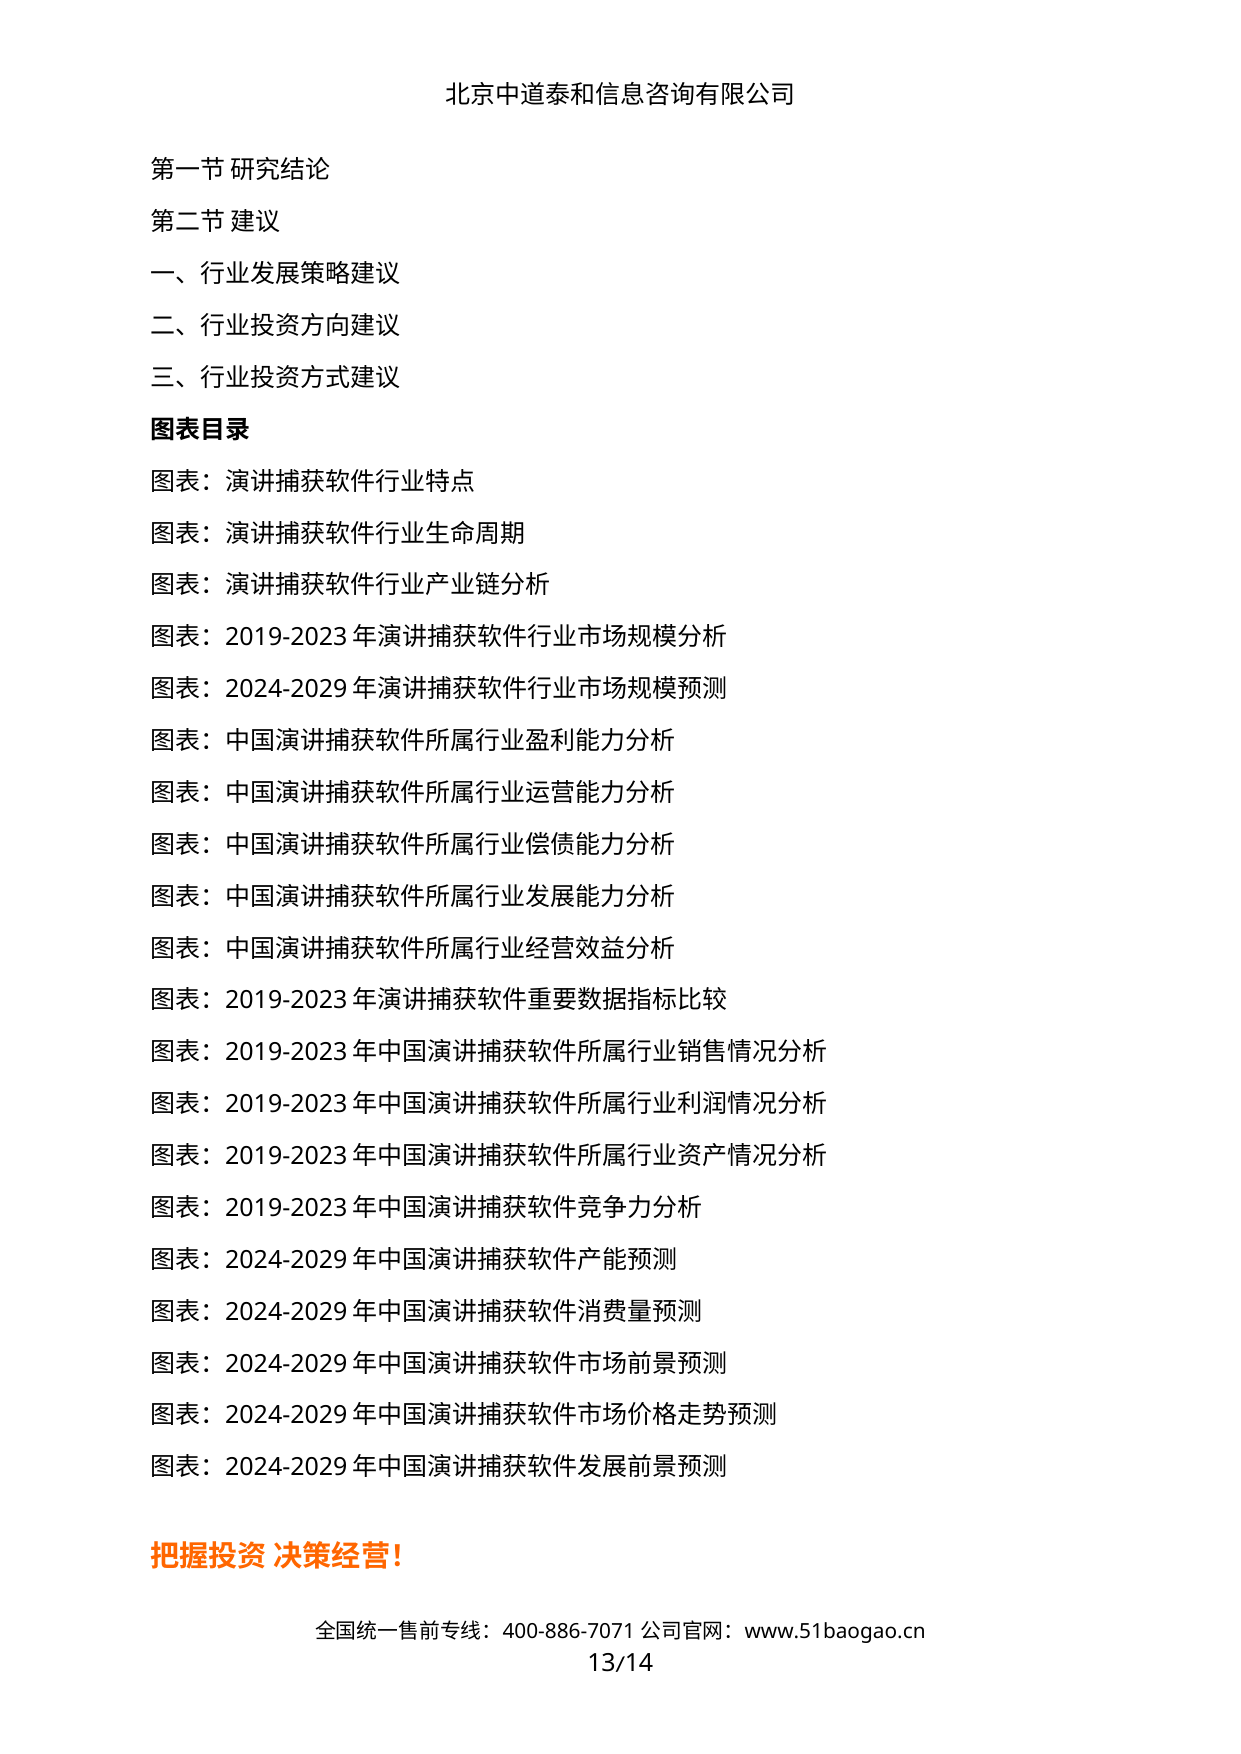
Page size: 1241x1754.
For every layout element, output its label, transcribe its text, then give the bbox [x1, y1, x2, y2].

text 图表：中国演讲捕获软件所属行业发展能力分析 [150, 876, 1090, 912]
text 图表：2024-2029年演讲捕获软件行业市场规模预测 [150, 669, 1090, 705]
text 二、行业投资方向建议 [150, 306, 1090, 342]
text 图表：中国演讲捕获软件所属行业偿债能力分析 [150, 824, 1090, 861]
text 图表：2019-2023年中国演讲捕获软件所属行业销售情况分析 [150, 1032, 1090, 1068]
text 图表：演讲捕获软件行业特点 [150, 461, 1090, 497]
text 图表：演讲捕获软件行业生命周期 [150, 513, 1090, 549]
text 图表：2019-2023年演讲捕获软件行业市场规模分析 [150, 617, 1090, 653]
text 图表：2024-2029年中国演讲捕获软件市场前景预测 [150, 1343, 1090, 1379]
text 图表：中国演讲捕获软件所属行业经营效益分析 [150, 928, 1090, 964]
text 图表：2019-2023年演讲捕获软件重要数据指标比较 [150, 980, 1090, 1016]
text 图表：2024-2029年中国演讲捕获软件消费量预测 [150, 1291, 1090, 1327]
text 图表：演讲捕获软件行业产业链分析 [150, 565, 1090, 601]
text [150, 1499, 1090, 1575]
text 图表：中国演讲捕获软件所属行业运营能力分析 [150, 772, 1090, 809]
text 图表：2024-2029年中国演讲捕获软件产能预测 [150, 1239, 1090, 1276]
text 图表：2024-2029年中国演讲捕获软件市场价格走势预测 [150, 1395, 1090, 1431]
text 图表：2024-2029年中国演讲捕获软件发展前景预测 [150, 1447, 1090, 1483]
text 图表：中国演讲捕获软件所属行业盈利能力分析 [150, 721, 1090, 757]
text 三、行业投资方式建议 [150, 357, 1090, 394]
text 图表：2019-2023年中国演讲捕获软件竞争力分析 [150, 1187, 1090, 1224]
text 一、行业发展策略建议 [150, 254, 1090, 290]
text 图表目录 [150, 409, 1090, 446]
text 第一节 研究结论 [150, 150, 1090, 186]
text 第二节 建议 [150, 202, 1090, 238]
text 图表：2019-2023年中国演讲捕获软件所属行业资产情况分析 [150, 1136, 1090, 1172]
text 图表：2019-2023年中国演讲捕获软件所属行业利润情况分析 [150, 1084, 1090, 1120]
